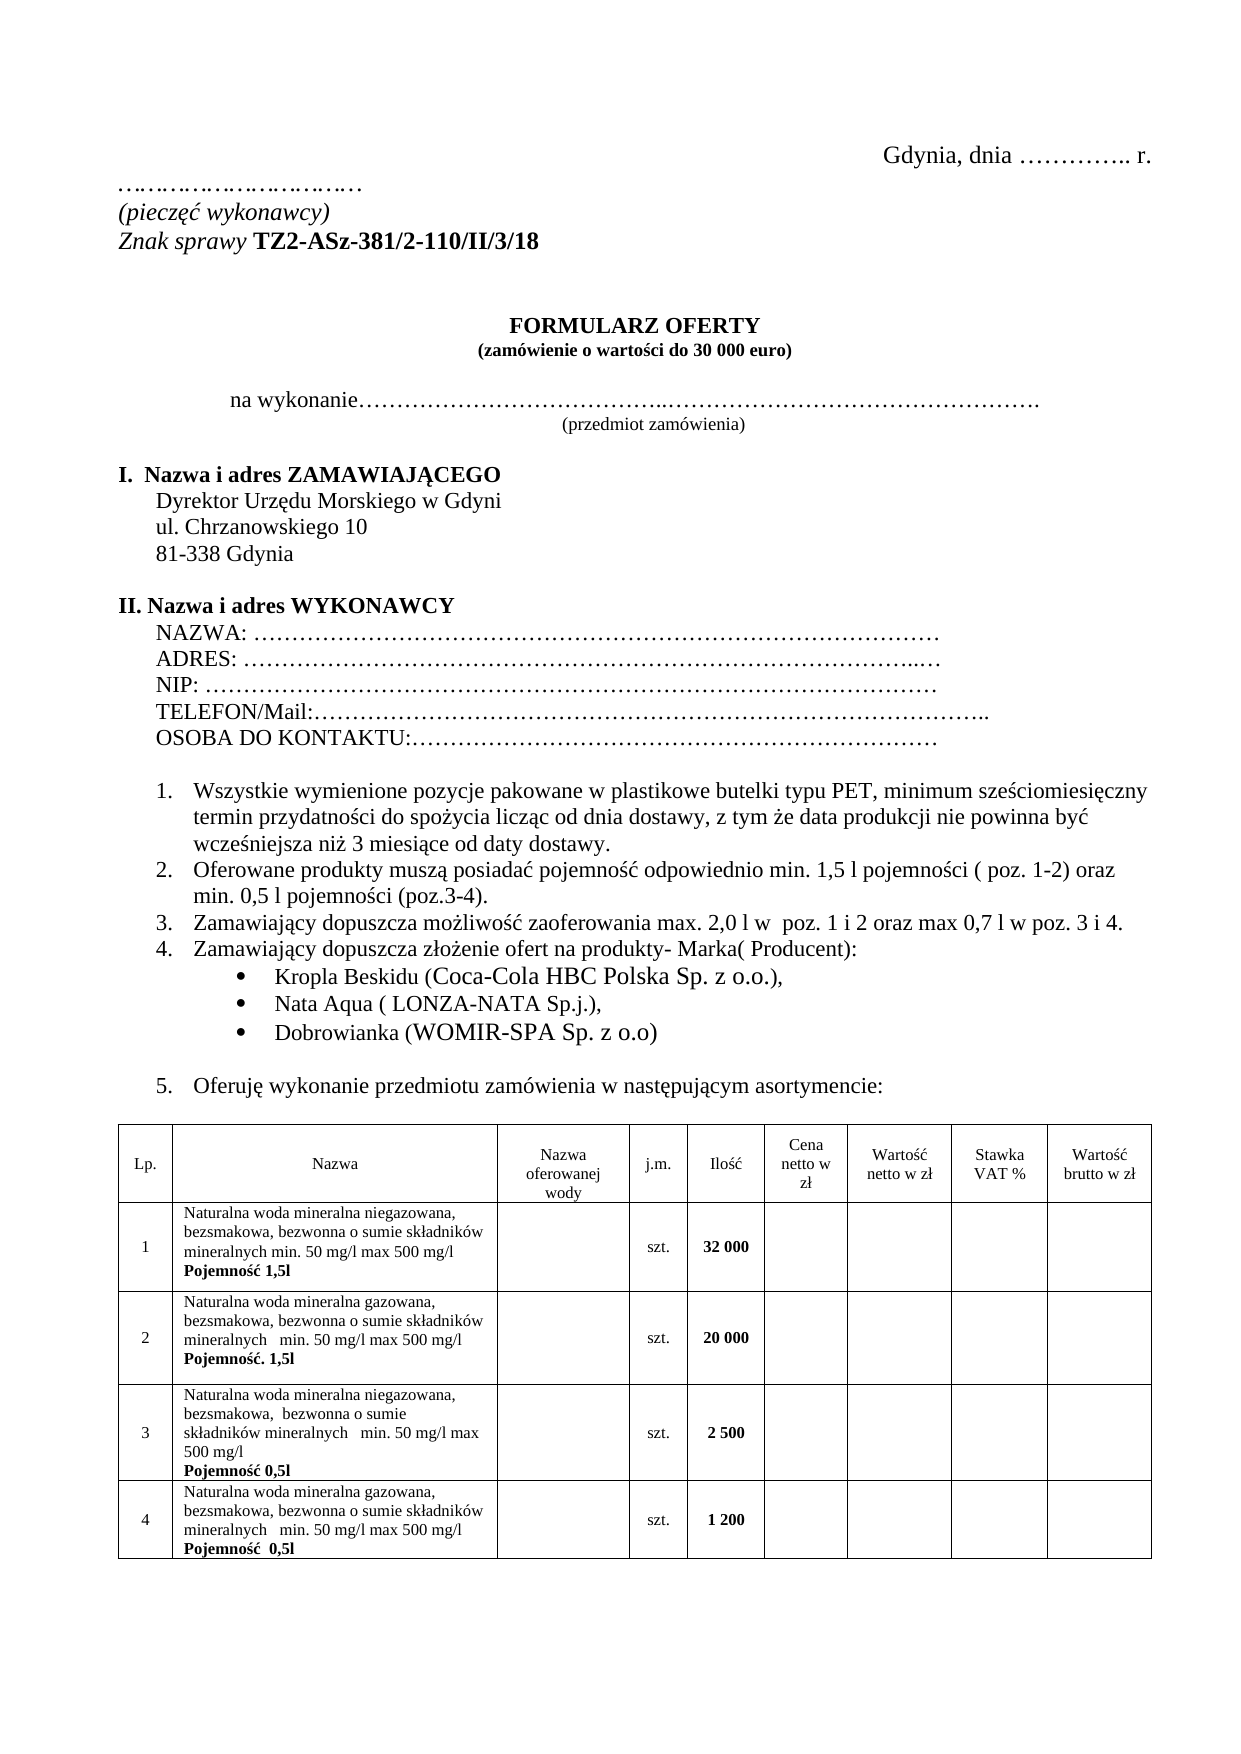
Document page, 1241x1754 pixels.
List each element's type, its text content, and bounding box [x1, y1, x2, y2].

list Zamawiający dopuszcza złożenie ofert na produkty- Marka( Producent): [156, 935, 1152, 961]
text (zamówienie o wartości do 30 000 euro) [118, 338, 1152, 360]
table_cell [498, 1481, 629, 1558]
table_header Ilość [688, 1125, 764, 1202]
table_cell Naturalna woda mineralna niegazowana, bezsmakowa, bezwonna o sumie składników mineralnych min. 50 mg/l max 500 mg/l Pojemność 0,5l [173, 1385, 497, 1480]
table_cell Naturalna woda mineralna gazowana, bezsmakowa, bezwonna o sumie składników mineralnych min. 50 mg/l max 500 mg/l Pojemność. 1,5l [173, 1292, 497, 1383]
table_cell [1048, 1481, 1151, 1558]
table_cell [952, 1203, 1047, 1291]
table_cell [848, 1203, 951, 1291]
table_cell Naturalna woda mineralna gazowana, bezsmakowa, bezwonna o sumie składników mineralnych min. 50 mg/l max 500 mg/l Pojemność 0,5l [173, 1481, 497, 1558]
table_cell [848, 1481, 951, 1558]
text OSOBA DO KONTAKTU:…………………………………………………………… [156, 724, 1152, 751]
list Kropla Beskidu (Coca-Cola HBC Polska Sp. z o.o.), [237, 961, 1152, 990]
text Gdynia, dnia ………….. r. [118, 140, 1152, 168]
text 81-338 Gdynia [156, 540, 1152, 566]
list Wszystkie wymienione pozycje pakowane w plastikowe butelki typu PET, minimum sześciomiesięczny termin przydatności do spożycia licząc od dnia dostawy, z tym że data produkcji nie powinna być wcześniejsza niż 3 miesiące od daty dostawy. [156, 777, 1152, 856]
table_cell szt. [630, 1481, 687, 1558]
table_cell [765, 1385, 847, 1480]
text ADRES: ……………………………………………………………………………..… NIP: …………………………………………………………………………………… [156, 645, 1152, 698]
text II. Nazwa i adres WYKONAWCY [118, 592, 1152, 619]
list Dobrowianka (WOMIR-SPA Sp. z o.o) [237, 1017, 1152, 1045]
table_header Wartość netto w zł [848, 1125, 951, 1202]
table_cell szt. [630, 1203, 687, 1291]
table_cell 2 [119, 1292, 172, 1383]
text Dyrektor Urzędu Morskiego w Gdyni [156, 487, 1152, 513]
table_cell 1 200 [688, 1481, 764, 1558]
text (przedmiot zamówienia) [118, 413, 1152, 434]
table_header Cena netto w zł [765, 1125, 847, 1202]
table_cell [765, 1292, 847, 1383]
table_header Nazwa oferowanej wody [498, 1125, 629, 1202]
text na wykonanie…………………………………..…………………………………………. [118, 386, 1152, 413]
table_cell [1048, 1292, 1151, 1383]
table_cell szt. [630, 1385, 687, 1480]
table_header Stawka VAT % [952, 1125, 1047, 1202]
text ul. Chrzanowskiego 10 [156, 513, 1152, 540]
text (pieczęć wykonawcy) [118, 197, 1152, 226]
table_cell Naturalna woda mineralna niegazowana, bezsmakowa, bezwonna o sumie składników mineralnych min. 50 mg/l max 500 mg/l Pojemność 1,5l [173, 1203, 497, 1291]
table_cell 20 000 [688, 1292, 764, 1383]
text I. Nazwa i adres ZAMAWIAJĄCEGO [118, 461, 1152, 487]
table_cell 2 500 [688, 1385, 764, 1480]
list Zamawiający dopuszcza możliwość zaoferowania max. 2,0 l w poz. 1 i 2 oraz max 0,7 l w poz. 3 i 4. [156, 909, 1152, 935]
table_cell [765, 1203, 847, 1291]
table_cell 4 [119, 1481, 172, 1558]
table_cell [498, 1292, 629, 1383]
list Nata Aqua ( LONZA-NATA Sp.j.), [237, 990, 1152, 1017]
text Znak sprawy TZ2-ASz-381/2-110/II/3/18 [118, 226, 1152, 255]
table_cell [498, 1203, 629, 1291]
table_header Nazwa [173, 1125, 497, 1202]
table_cell 3 [119, 1385, 172, 1480]
list Oferowane produkty muszą posiadać pojemność odpowiednio min. 1,5 l pojemności ( poz. 1-2) oraz min. 0,5 l pojemności (poz.3-4). [156, 856, 1152, 909]
table_header Lp. [119, 1125, 172, 1202]
table_cell [498, 1385, 629, 1480]
table_header j.m. [630, 1125, 687, 1202]
table_cell 32 000 [688, 1203, 764, 1291]
table_cell szt. [630, 1292, 687, 1383]
text FORMULARZ OFERTY [118, 312, 1152, 338]
table_cell [1048, 1385, 1151, 1480]
table_cell 1 [119, 1203, 172, 1291]
table_header Wartość brutto w zł [1048, 1125, 1151, 1202]
list Oferuję wykonanie przedmiotu zamówienia w następującym asortymencie: [156, 1072, 1152, 1098]
table_cell [952, 1292, 1047, 1383]
table_cell [765, 1481, 847, 1558]
text TELEFON/Mail:…………………………………………………………………………….. [156, 698, 1152, 724]
table_cell [952, 1385, 1047, 1480]
table_cell [848, 1385, 951, 1480]
table_cell [848, 1292, 951, 1383]
text NAZWA: ……………………………………………………………………………… [156, 619, 1152, 645]
table_cell [952, 1481, 1047, 1558]
table_cell [1048, 1203, 1151, 1291]
text …………………………… [118, 168, 1152, 197]
